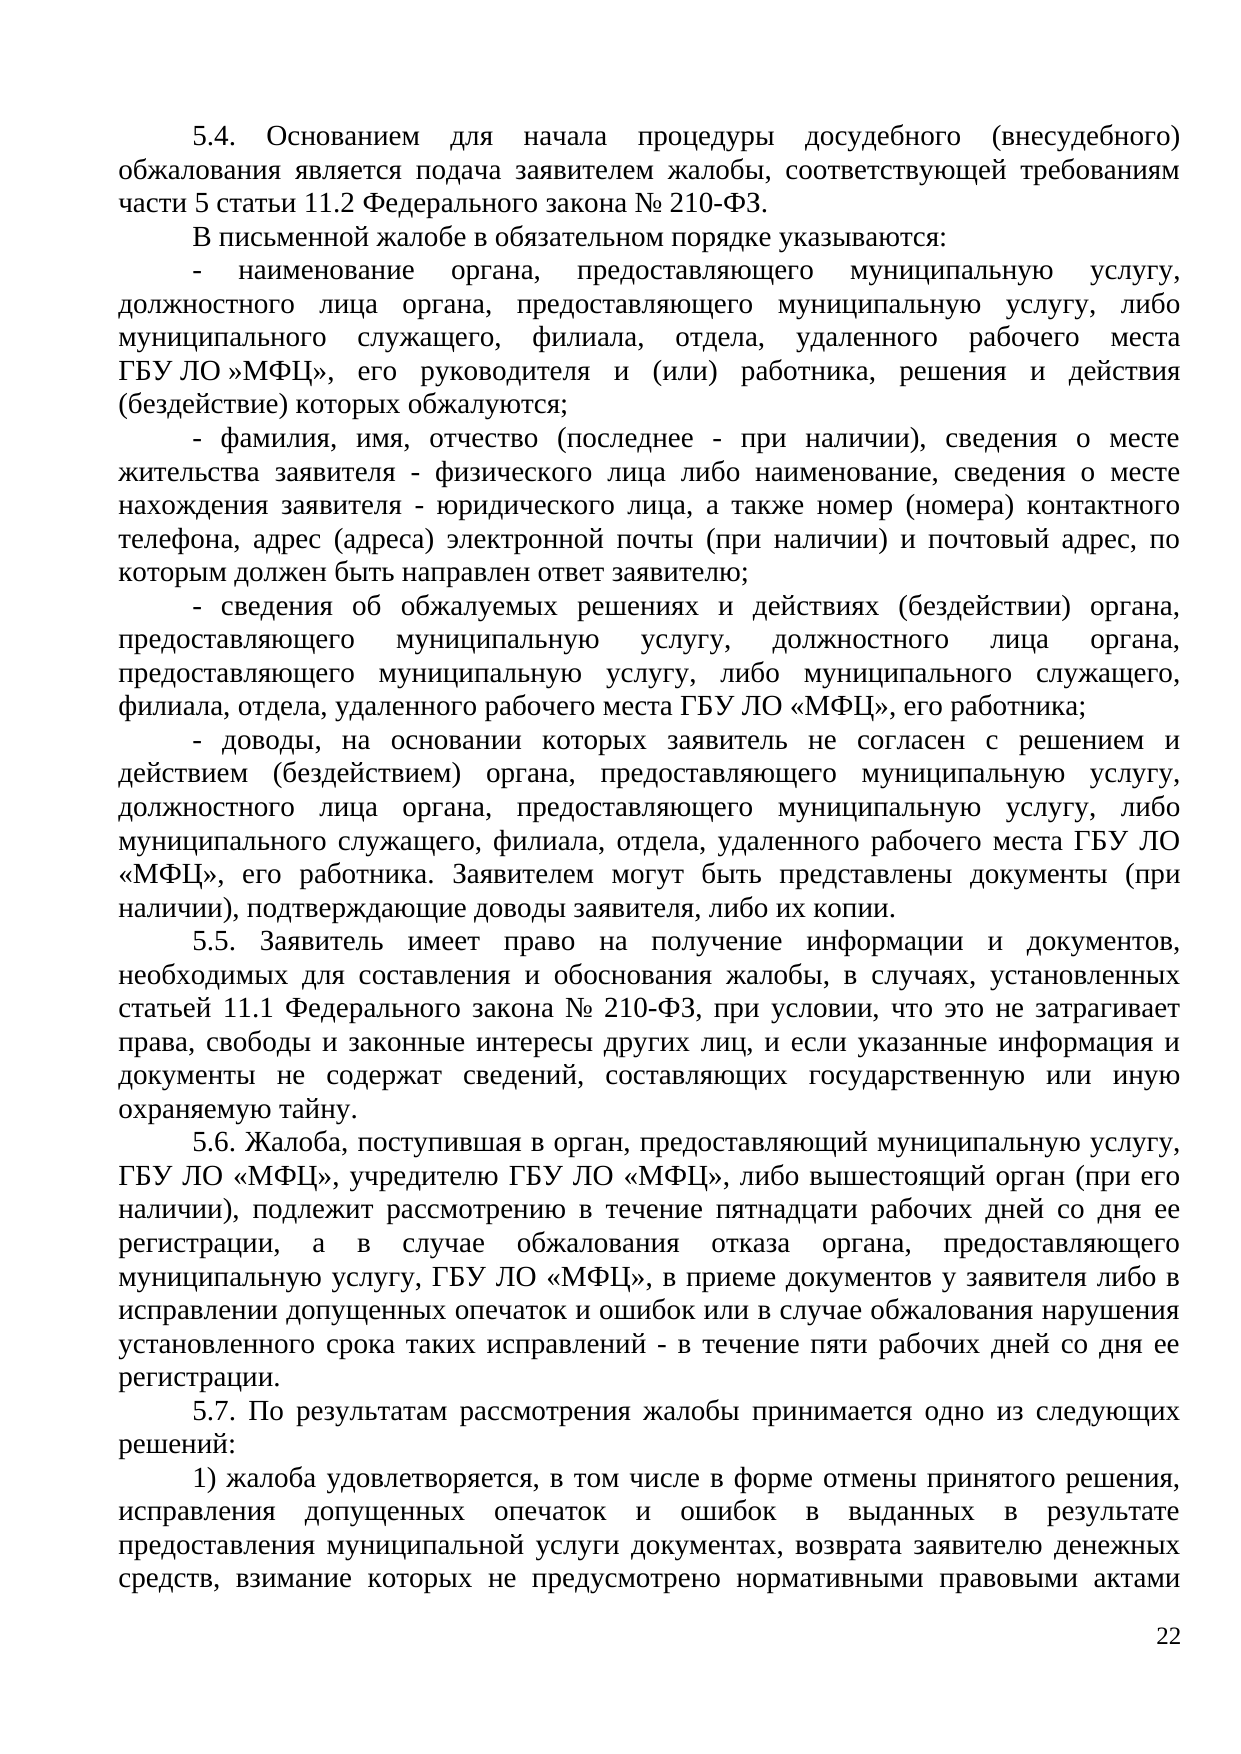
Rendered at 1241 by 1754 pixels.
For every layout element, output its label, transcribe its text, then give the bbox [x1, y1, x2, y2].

text - фамилия, имя, отчество (последнее - при наличии), сведения о месте жительства заявителя - физического лица либо наименование, сведения о месте нахождения заявителя - юридического лица, а также номер (номера) контактного телефона, адрес (адреса) электронной почты (при наличии) и почтовый адрес, по которым должен быть направлен ответ заявителю; [118, 420, 1181, 588]
text 5.7. По результатам рассмотрения жалобы принимается одно из следующих решений: [118, 1393, 1181, 1460]
text 5.6. Жалоба, поступившая в орган, предоставляющий муниципальную услугу, ГБУ ЛО «МФЦ», учредителю ГБУ ЛО «МФЦ», либо вышестоящий орган (при его наличии), подлежит рассмотрению в течение пятнадцати рабочих дней со дня ее регистрации, а в случае обжалования отказа органа, предоставляющего муниципальную услугу, ГБУ ЛО «МФЦ», в приеме документов у заявителя либо в исправлении допущенных опечаток и ошибок или в случае обжалования нарушения установленного срока таких исправлений - в течение пяти рабочих дней со дня ее регистрации. [118, 1124, 1181, 1393]
text 5.5. Заявитель имеет право на получение информации и документов, необходимых для составления и обоснования жалобы, в случаях, установленных статьей 11.1 Федерального закона № 210-ФЗ, при условии, что это не затрагивает права, свободы и законные интересы других лиц, и если указанные информация и документы не содержат сведений, составляющих государственную или иную охраняемую тайну. [118, 923, 1181, 1124]
text - наименование органа, предоставляющего муниципальную услугу, должностного лица органа, предоставляющего муниципальную услугу, либо муниципального служащего, филиала, отдела, удаленного рабочего места ГБУ ЛО »МФЦ», его руководителя и (или) работника, решения и действия (бездействие) которых обжалуются; [118, 252, 1181, 420]
text - сведения об обжалуемых решениях и действиях (бездействии) органа, предоставляющего муниципальную услугу, должностного лица органа, предоставляющего муниципальную услугу, либо муниципального служащего, филиала, отдела, удаленного рабочего места ГБУ ЛО «МФЦ», его работника; [118, 588, 1181, 722]
text 5.4. Основанием для начала процедуры досудебного (внесудебного) обжалования является подача заявителем жалобы, соответствующей требованиям части 5 статьи 11.2 Федерального закона № 210-ФЗ. [118, 118, 1181, 219]
text - доводы, на основании которых заявитель не согласен с решением и действием (бездействием) органа, предоставляющего муниципальную услугу, должностного лица органа, предоставляющего муниципальную услугу, либо муниципального служащего, филиала, отдела, удаленного рабочего места ГБУ ЛО «МФЦ», его работника. Заявителем могут быть представлены документы (при наличии), подтверждающие доводы заявителя, либо их копии. [118, 722, 1181, 923]
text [118, 1460, 1181, 1594]
text В письменной жалобе в обязательном порядке указываются: [118, 219, 1181, 252]
